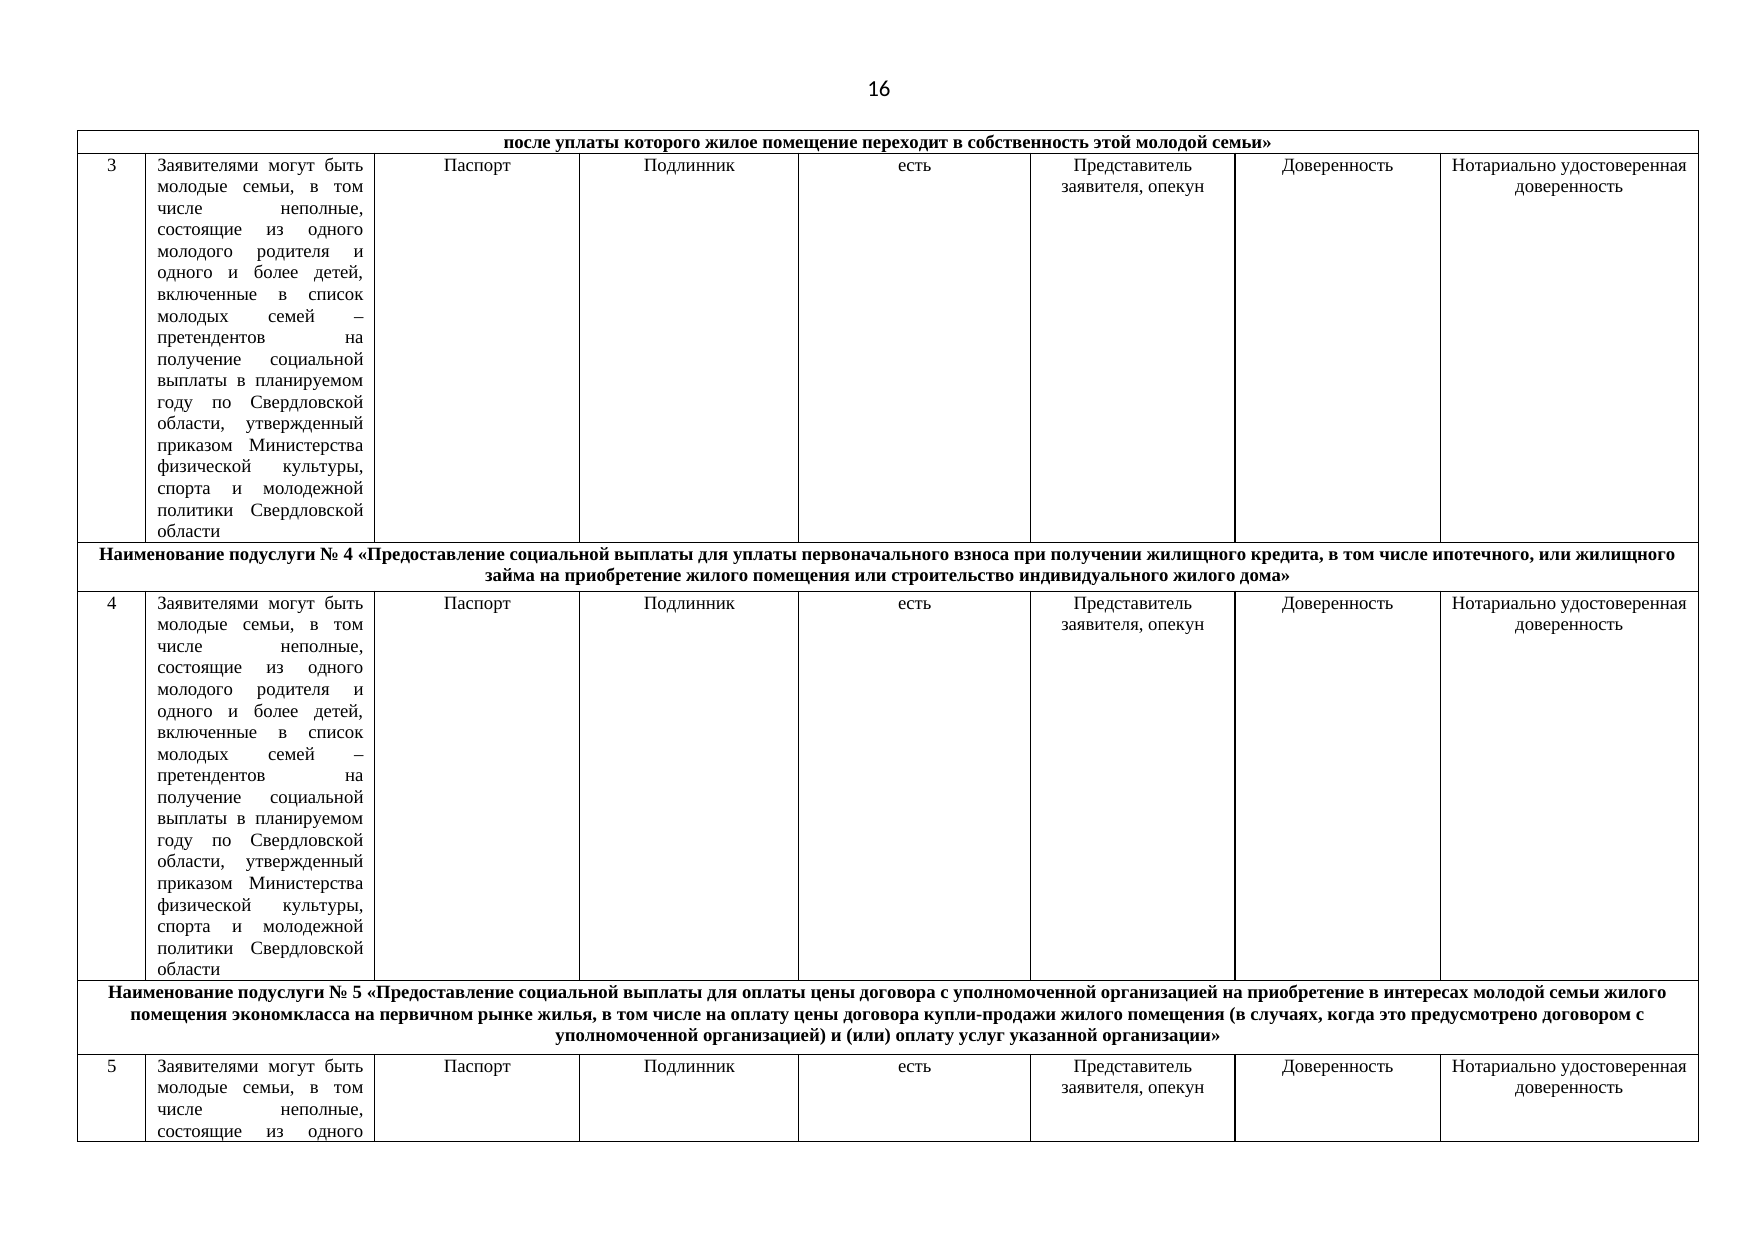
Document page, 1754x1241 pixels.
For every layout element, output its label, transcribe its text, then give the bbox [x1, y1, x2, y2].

table_cell 5 [78, 1055, 145, 1141]
table_cell Доверенность [1236, 1055, 1440, 1141]
table_cell Нотариально удостоверенная доверенность [1441, 592, 1698, 980]
table_cell есть [799, 592, 1030, 980]
table_cell Наименование подуслуги № 4 «Предоставление социальной выплаты для уплаты первоначального взноса при получении жилищного кредита, в том числе ипотечного, или жилищного займа на приобретение жилого помещения или строительство индивидуального жилого дома» [78, 543, 1698, 591]
table_cell Паспорт [375, 154, 579, 542]
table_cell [78, 131, 1698, 152]
table_cell Паспорт [375, 1055, 579, 1141]
table_cell Нотариально удостоверенная доверенность [1441, 154, 1698, 542]
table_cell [146, 1055, 374, 1141]
table_cell Подлинник [580, 1055, 798, 1141]
table_cell Доверенность [1236, 592, 1440, 980]
table_cell есть [799, 1055, 1030, 1141]
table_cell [1441, 1055, 1698, 1141]
table_cell Наименование подуслуги № 5 «Предоставление социальной выплаты для оплаты цены договора с уполномоченной организацией на приобретение в интересах молодой семьи жилого помещения экономкласса на первичном рынке жилья, в том числе на оплату цены договора купли-продажи жилого помещения (в случаях, когда это предусмотрено договором с уполномоченной организацией) и (или) оплату услуг указанной организации» [78, 981, 1698, 1054]
table_cell Подлинник [580, 154, 798, 542]
table_cell 4 [78, 592, 145, 980]
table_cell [1031, 1055, 1234, 1141]
table_cell Подлинник [580, 592, 798, 980]
table_cell Представитель заявителя, опекун [1031, 154, 1234, 542]
table_cell Доверенность [1236, 154, 1440, 542]
table_cell есть [799, 154, 1030, 542]
table_cell Представитель заявителя, опекун [1031, 592, 1234, 980]
table_cell Паспорт [375, 592, 579, 980]
table_cell 3 [78, 154, 145, 542]
